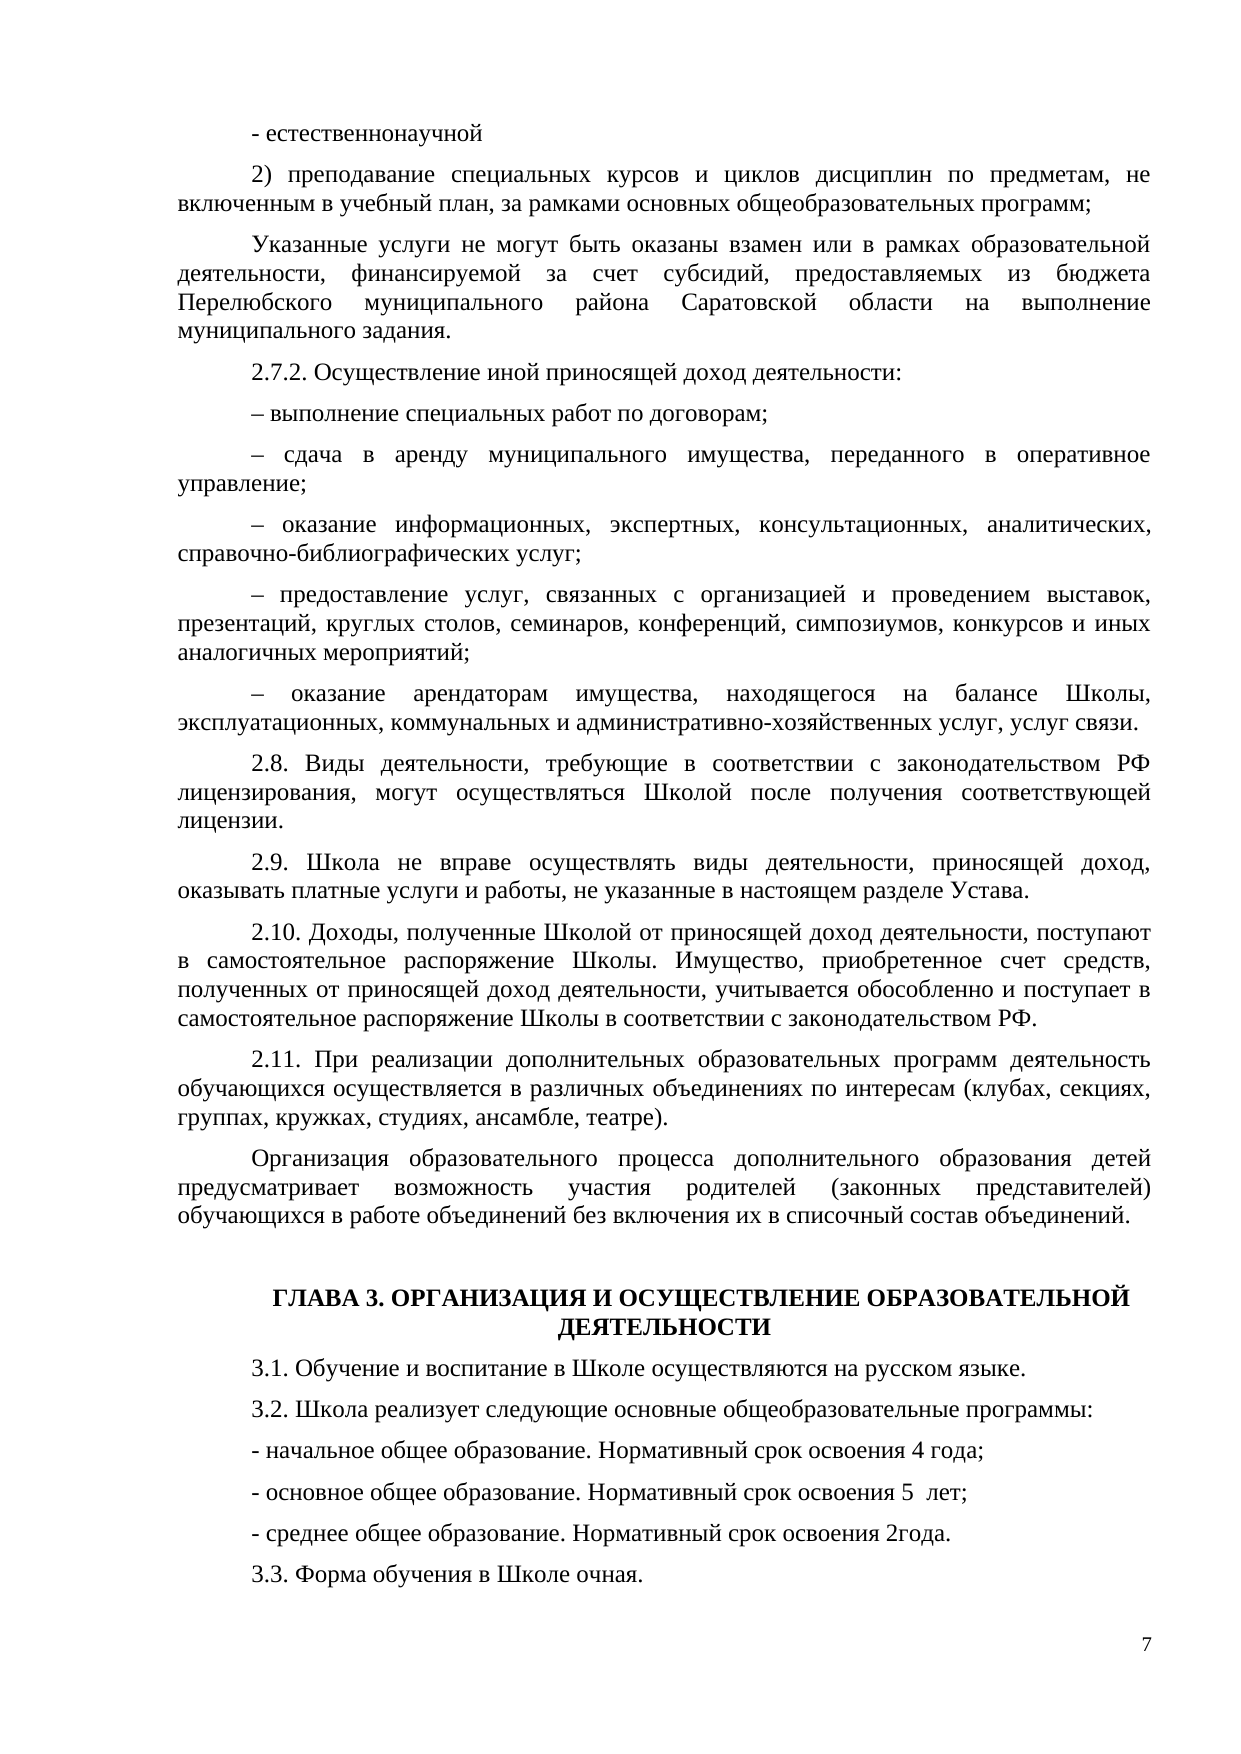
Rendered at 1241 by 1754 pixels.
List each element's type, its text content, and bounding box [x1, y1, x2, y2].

text ГЛАВА 3. ОРГАНИЗАЦИЯ И ОСУЩЕСТВЛЕНИЕ ОБРАЗОВАТЕЛЬНОЙ ДЕЯТЕЛЬНОСТИ [177, 1283, 1152, 1341]
text - среднее общее образование. Нормативный срок освоения 2года. [177, 1518, 1152, 1547]
text 3.3. Форма обучения в Школе очная. [177, 1559, 1152, 1588]
text - основное общее образование. Нормативный срок освоения 5 лет; [177, 1477, 1152, 1506]
text 2.11. При реализации дополнительных образовательных программ деятельность обучающихся осуществляется в различных объединениях по интересам (клубах, секциях, группах, кружках, студиях, ансамбле, театре). [177, 1044, 1152, 1131]
text – предоставление услуг, связанных с организацией и проведением выставок, презентаций, круглых столов, семинаров, конференций, симпозиумов, конкурсов и иных аналогичных мероприятий; [177, 579, 1152, 666]
text 3.2. Школа реализует следующие основные общеобразовательные программы: [177, 1394, 1152, 1423]
text – оказание арендаторам имущества, находящегося на балансе Школы, эксплуатационных, коммунальных и административно-хозяйственных услуг, услуг связи. [177, 678, 1152, 736]
text Организация образовательного процесса дополнительного образования детей предусматривает возможность участия родителей (законных представителей) обучающихся в работе объединений без включения их в списочный состав объединений. [177, 1143, 1152, 1229]
text 2.9. Школа не вправе осуществлять виды деятельности, приносящей доход, оказывать платные услуги и работы, не указанные в настоящем разделе Устава. [177, 847, 1152, 904]
text – выполнение специальных работ по договорам; [177, 398, 1152, 427]
text Указанные услуги не могут быть оказаны взамен или в рамках образовательной деятельности, финансируемой за счет субсидий, предоставляемых из бюджета Перелюбского муниципального района Саратовской области на выполнение муниципального задания. [177, 229, 1152, 344]
text – оказание информационных, экспертных, консультационных, аналитических, справочно-библиографических услуг; [177, 509, 1152, 567]
text 2) преподавание специальных курсов и циклов дисциплин по предметам, не включенным в учебный план, за рамками основных общеобразовательных программ; [177, 159, 1152, 217]
text - естественнонаучной [177, 118, 1152, 147]
text 2.10. Доходы, полученные Школой от приносящей доход деятельности, поступают в самостоятельное распоряжение Школы. Имущество, приобретенное счет средств, полученных от приносящей доход деятельности, учитывается обособленно и поступает в самостоятельное распоряжение Школы в соответствии с законодательством РФ. [177, 917, 1152, 1032]
text 3.1. Обучение и воспитание в Школе осуществляются на русском языке. [177, 1353, 1152, 1382]
text 2.8. Виды деятельности, требующие в соответствии с законодательством РФ лицензирования, могут осуществляться Школой после получения соответствующей лицензии. [177, 748, 1152, 834]
text 2.7.2. Осуществление иной приносящей доход деятельности: [177, 357, 1152, 386]
text - начальное общее образование. Нормативный срок освоения 4 года; [177, 1436, 1152, 1464]
text – сдача в аренду муниципального имущества, переданного в оперативное управление; [177, 439, 1152, 497]
